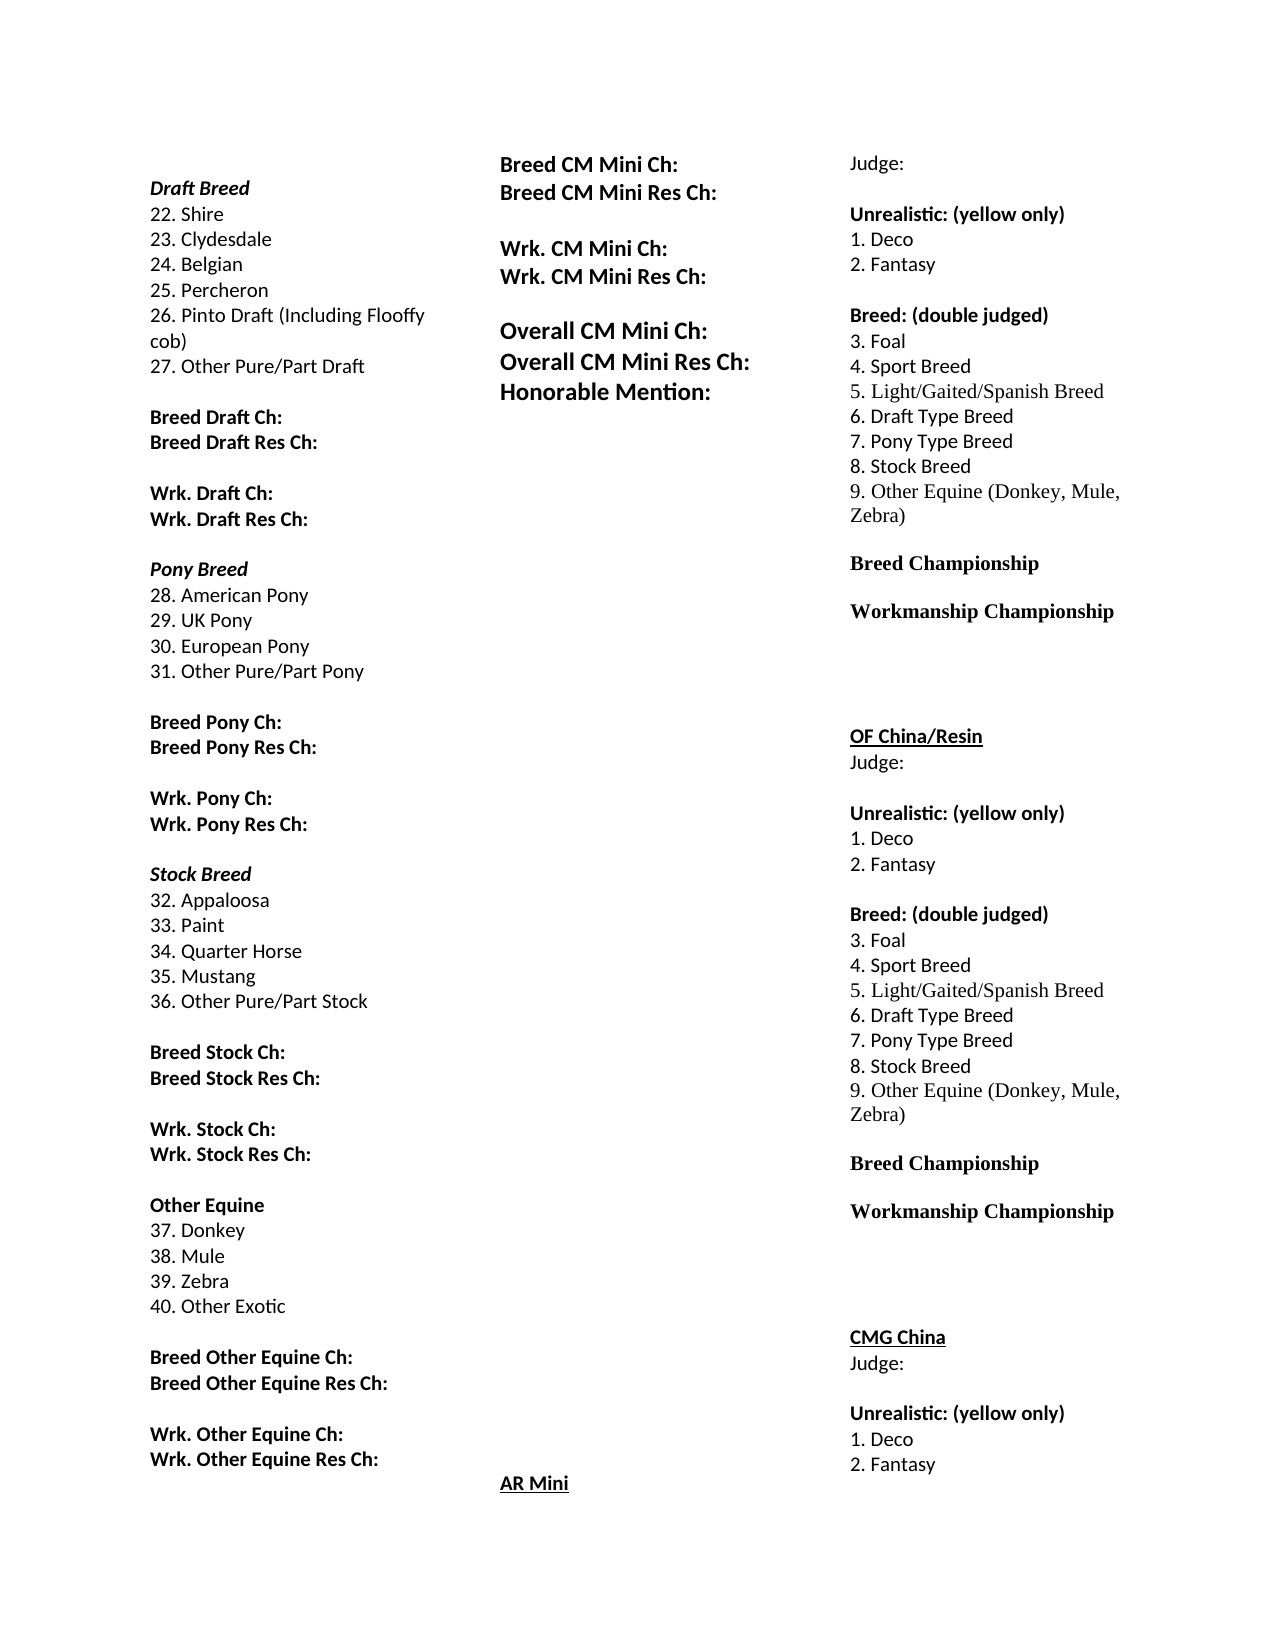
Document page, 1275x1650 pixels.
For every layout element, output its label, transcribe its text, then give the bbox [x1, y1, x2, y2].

text 1. Deco [850, 1426, 1125, 1451]
text 27. Other Pure/Part Draft [150, 353, 425, 379]
text CMG China [850, 1324, 1125, 1350]
text Unrealistic: (yellow only) [850, 201, 1125, 226]
text Workmanship Championship [850, 1174, 1125, 1223]
text Overall CM Mini Res Ch: [500, 346, 775, 377]
text 2. Fantasy [850, 252, 1125, 277]
text Wrk. Draft Ch: [150, 480, 425, 506]
text Honorable Mention: [500, 377, 775, 407]
text 1. Deco [850, 825, 1125, 851]
text Breed Stock Res Ch: [150, 1065, 425, 1090]
text Wrk. CM Mini Res Ch: [500, 262, 775, 290]
text 22. Shire [150, 201, 425, 226]
text Breed Stock Ch: [150, 1039, 425, 1065]
text 29. UK Pony [150, 607, 425, 633]
text 8. Stock Breed [850, 1053, 1125, 1078]
text Workmanship Championship [850, 575, 1125, 623]
text 39. Zebra [150, 1268, 425, 1294]
text 32. Appaloosa [150, 887, 425, 912]
text 37. Donkey [150, 1217, 425, 1243]
text 2. Fantasy [850, 1451, 1125, 1477]
text 7. Pony Type Breed [850, 1027, 1125, 1053]
text Breed: (double judged) [850, 302, 1125, 328]
text 26. Pinto Draft (Including Flooffy cob) [150, 302, 425, 353]
text Stock Breed [150, 862, 425, 887]
text 4. Sport Breed [850, 353, 1125, 379]
text Unrealistic: (yellow only) [850, 800, 1125, 825]
text 7. Pony Type Breed [850, 428, 1125, 454]
text 38. Mule [150, 1243, 425, 1268]
text 3. Foal [850, 328, 1125, 353]
text Judge: [850, 1350, 1125, 1375]
text 3. Foal [850, 927, 1125, 952]
text Wrk. Other Equine Ch: [150, 1421, 425, 1446]
text 5. Light/Gaited/Spanish Breed [850, 978, 1125, 1002]
text 8. Stock Breed [850, 454, 1125, 479]
text OF China/Resin [850, 724, 1125, 749]
text 9. Other Equine (Donkey, Mule, Zebra) [850, 479, 1125, 527]
text Wrk. Draft Res Ch: [150, 506, 425, 531]
text 9. Other Equine (Donkey, Mule, Zebra) [850, 1078, 1125, 1126]
text Breed Other Equine Ch: [150, 1344, 425, 1370]
text Judge: [850, 150, 1125, 175]
text 40. Other Exotic [150, 1294, 425, 1319]
text 5. Light/Gaited/Spanish Breed [850, 379, 1125, 403]
text Breed CM Mini Res Ch: [500, 178, 775, 206]
text 35. Mustang [150, 963, 425, 989]
text 6. Draft Type Breed [850, 1002, 1125, 1027]
text Pony Breed [150, 557, 425, 582]
text 24. Belgian [150, 252, 425, 277]
text Unrealistic: (yellow only) [850, 1401, 1125, 1426]
text Overall CM Mini Ch: [500, 316, 775, 346]
text Wrk. Stock Res Ch: [150, 1141, 425, 1167]
text Judge: [850, 749, 1125, 774]
text Breed Draft Ch: [150, 404, 425, 429]
text Breed Other Equine Res Ch: [150, 1370, 425, 1395]
text 31. Other Pure/Part Pony [150, 658, 425, 684]
text Other Equine [150, 1192, 425, 1217]
text 2. Fantasy [850, 851, 1125, 876]
text Wrk. Pony Res Ch: [150, 811, 425, 836]
text AR Mini [500, 1470, 775, 1496]
text 30. European Pony [150, 633, 425, 658]
text 34. Quarter Horse [150, 938, 425, 963]
text Breed Championship [850, 1150, 1125, 1174]
text Breed Pony Res Ch: [150, 734, 425, 760]
text Wrk. Other Equine Res Ch: [150, 1446, 425, 1472]
text 23. Clydesdale [150, 226, 425, 252]
text 28. American Pony [150, 582, 425, 607]
text Breed Championship [850, 551, 1125, 575]
text Wrk. CM Mini Ch: [500, 234, 775, 262]
text 33. Paint [150, 912, 425, 938]
text Wrk. Stock Ch: [150, 1116, 425, 1141]
text 25. Percheron [150, 277, 425, 302]
text 4. Sport Breed [850, 952, 1125, 978]
text Breed CM Mini Ch: [500, 150, 775, 178]
text Breed Pony Ch: [150, 709, 425, 734]
text 1. Deco [850, 226, 1125, 252]
text Draft Breed [150, 175, 425, 201]
text Breed: (double judged) [850, 902, 1125, 927]
text Wrk. Pony Ch: [150, 785, 425, 811]
text Breed Draft Res Ch: [150, 429, 425, 455]
text 36. Other Pure/Part Stock [150, 989, 425, 1014]
text 6. Draft Type Breed [850, 403, 1125, 428]
